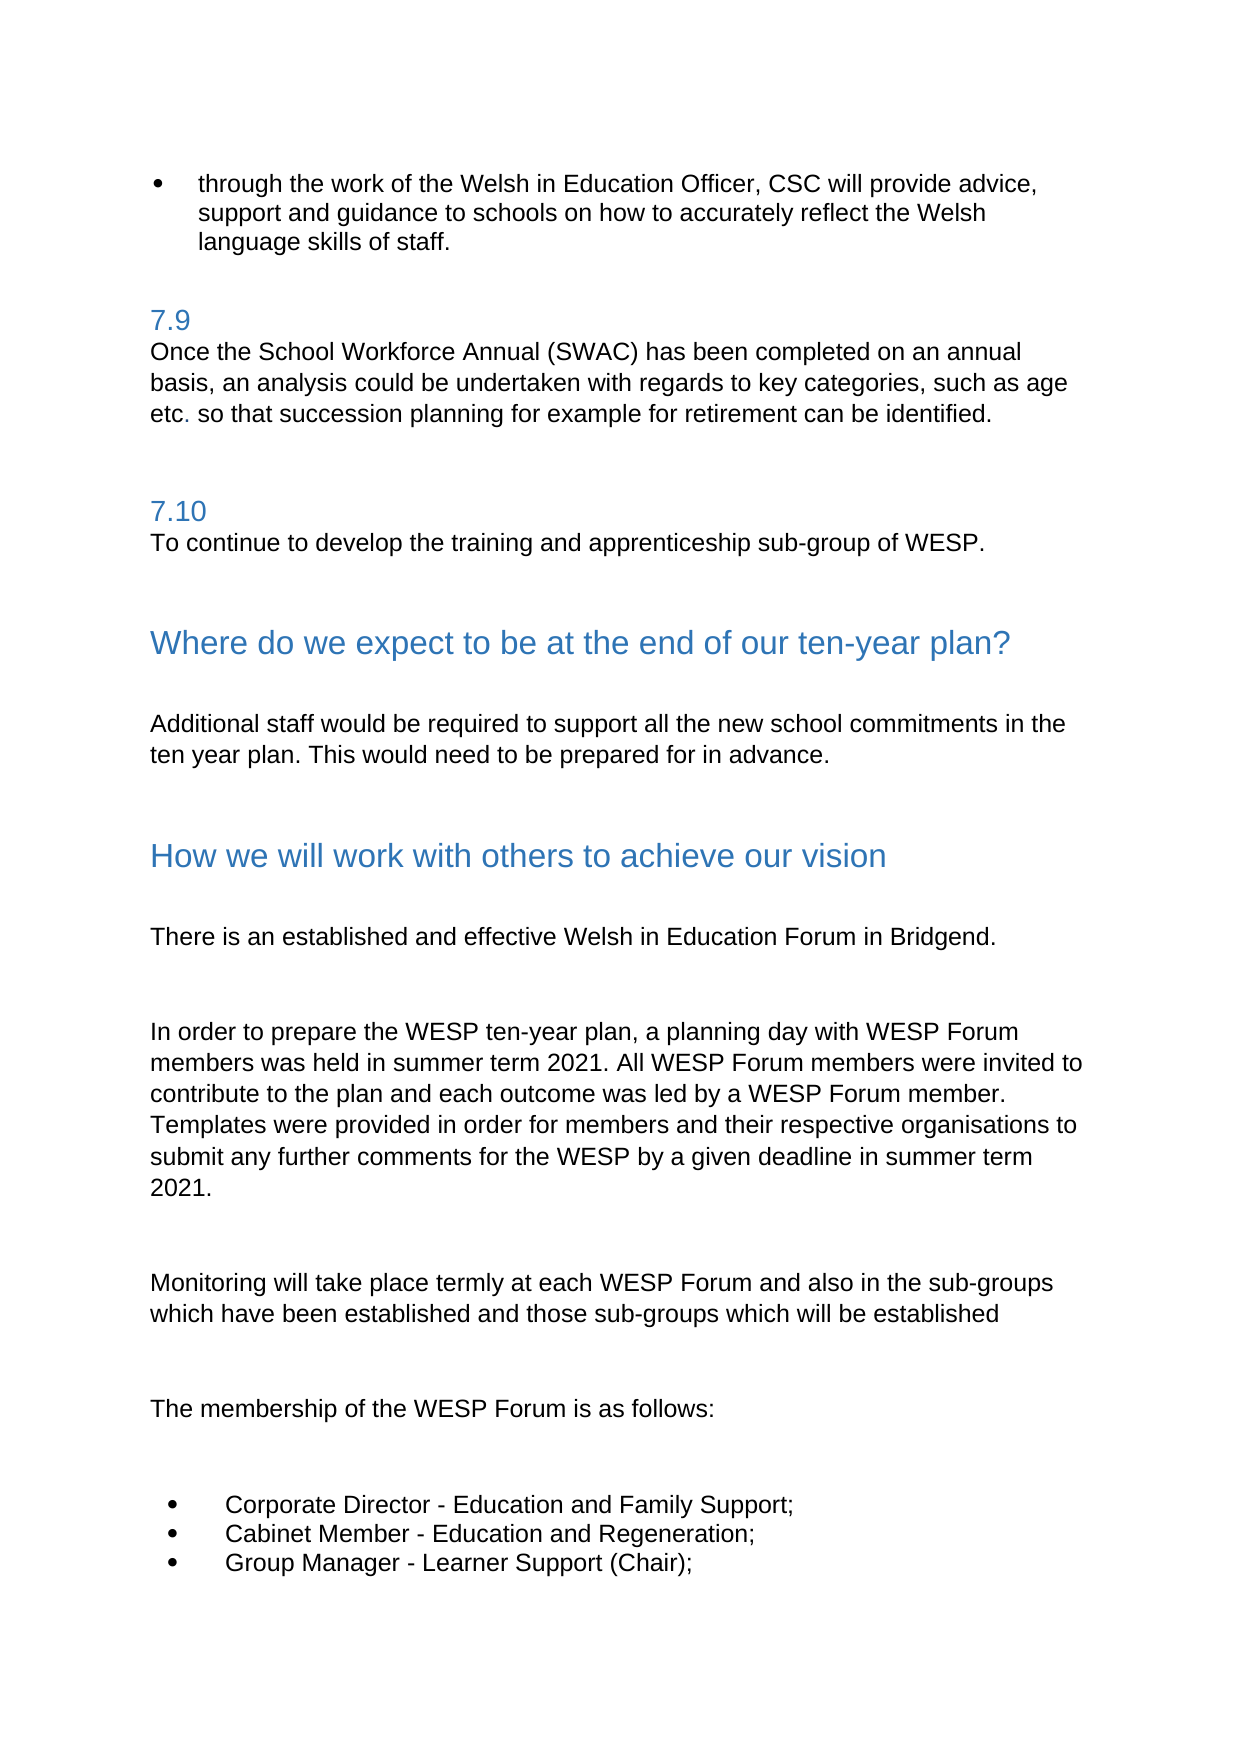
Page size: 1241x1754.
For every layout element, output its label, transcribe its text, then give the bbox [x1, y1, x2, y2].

list Group Manager - Learner Support (Chair); [168, 1548, 1090, 1576]
list Corporate Director - Education and Family Support; [168, 1490, 1090, 1519]
text Additional staff would be required to support all the new school commitments in the ten year plan. This would need to be prepared for in advance. [150, 709, 1090, 769]
text To continue to develop the training and apprenticeship sub-group of WESP. [150, 528, 1090, 557]
text Monitoring will take place termly at each WESP Forum and also in the sub-groups which have been established and those sub-groups which will be established [150, 1268, 1090, 1328]
subtitle Where do we expect to be at the end of our ten-year plan? [150, 623, 1090, 662]
subtitle 7.9 [150, 303, 1090, 337]
subtitle 7.10 [150, 494, 1090, 528]
list Cabinet Member - Education and Regeneration; [168, 1519, 1090, 1548]
text Once the School Workforce Annual (SWAC) has been completed on an annual basis, an analysis could be undertaken with regards to key categories, such as age etc. so that succession planning for example for retirement can be identified. [150, 337, 1090, 428]
list through the work of the Welsh in Education Officer, CSC will provide advice, support and guidance to schools on how to accurately reflect the Welsh language skills of staff. [153, 169, 1090, 256]
text There is an established and effective Welsh in Education Forum in Bridgend. [150, 922, 1090, 951]
text The membership of the WESP Forum is as follows: [150, 1394, 1090, 1423]
subtitle How we will work with others to achieve our vision [150, 836, 1090, 874]
text In order to prepare the WESP ten-year plan, a planning day with WESP Forum members was held in summer term 2021. All WESP Forum members were invited to contribute to the plan and each outcome was led by a WESP Forum member. Templates were provided in order for members and their respective organisations to submit any further comments for the WESP by a given deadline in summer term 2021. [150, 1017, 1090, 1201]
